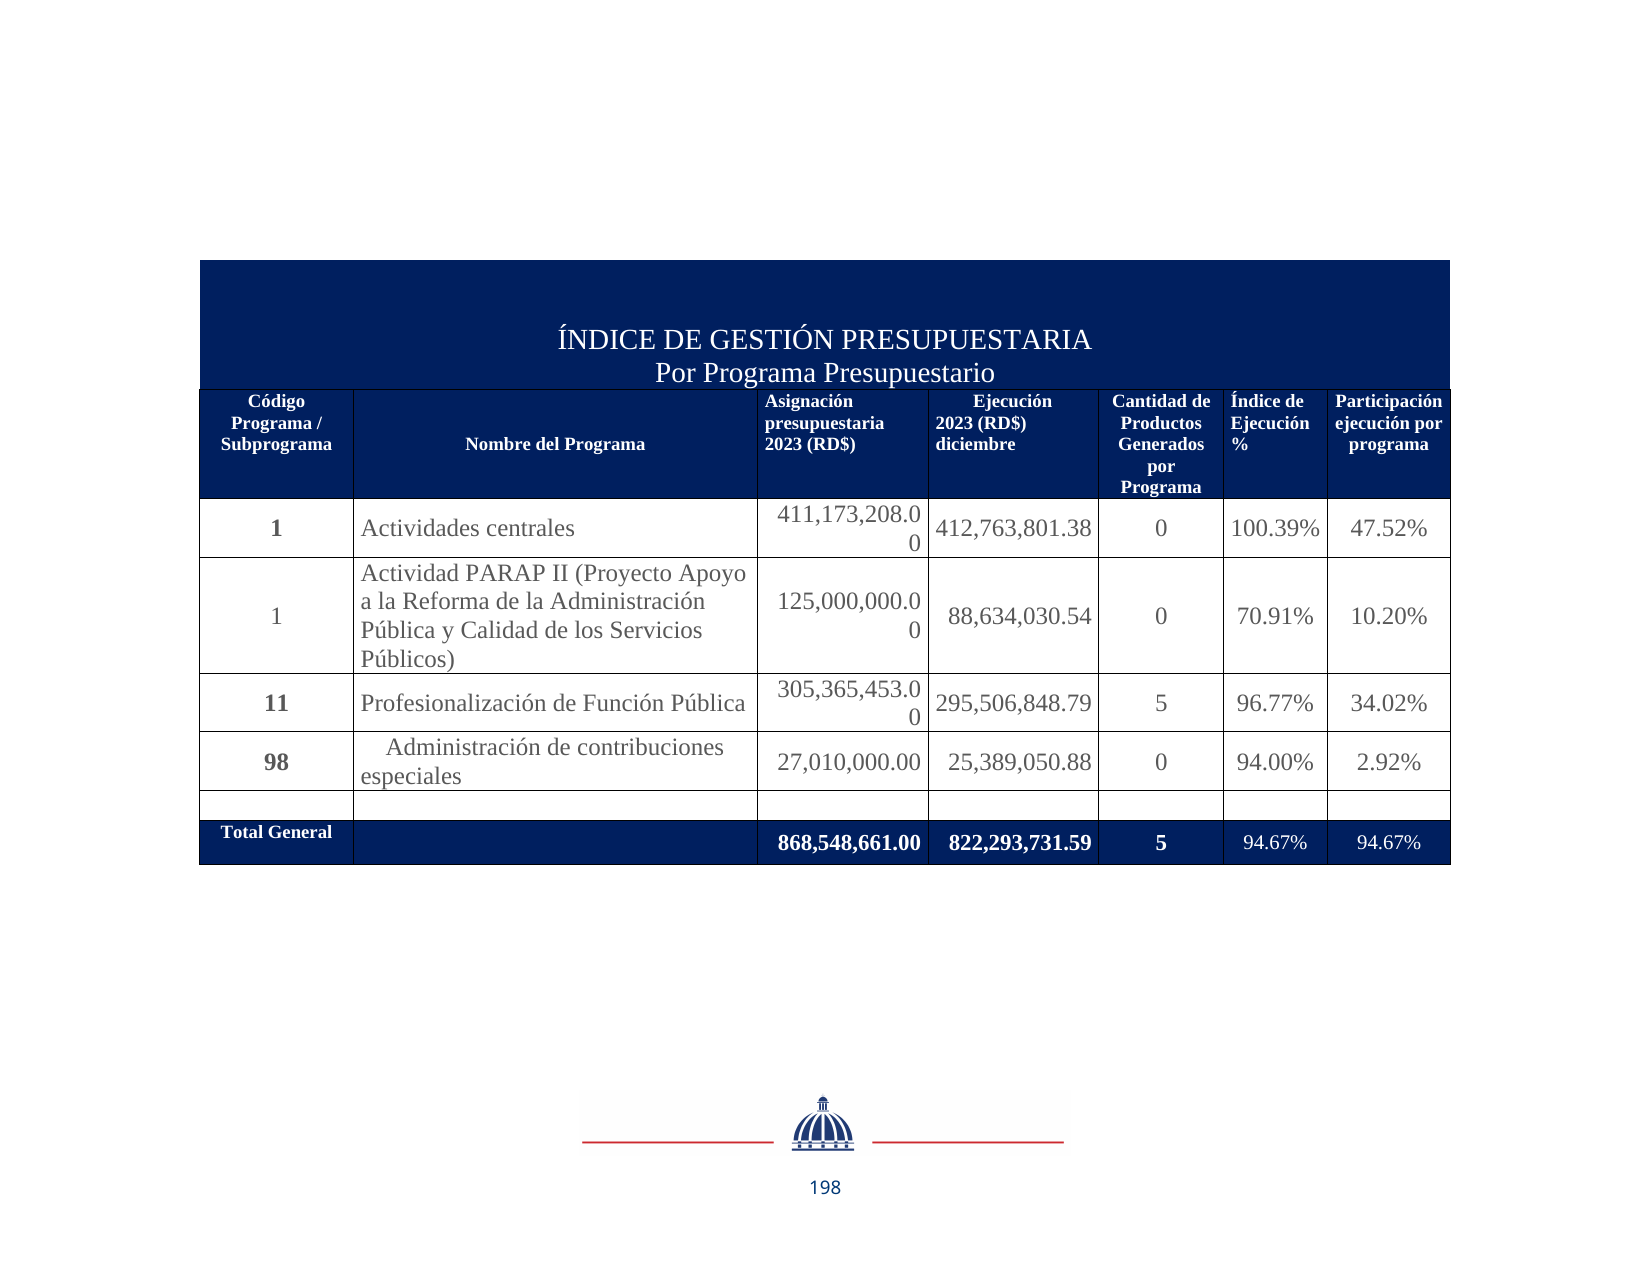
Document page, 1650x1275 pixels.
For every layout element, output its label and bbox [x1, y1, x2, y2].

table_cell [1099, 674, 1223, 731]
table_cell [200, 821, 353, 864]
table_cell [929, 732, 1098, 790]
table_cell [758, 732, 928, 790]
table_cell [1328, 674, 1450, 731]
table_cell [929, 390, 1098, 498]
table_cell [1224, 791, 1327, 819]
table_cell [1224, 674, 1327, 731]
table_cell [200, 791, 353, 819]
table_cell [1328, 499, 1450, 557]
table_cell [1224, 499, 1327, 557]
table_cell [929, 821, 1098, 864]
picture [578, 1090, 1072, 1156]
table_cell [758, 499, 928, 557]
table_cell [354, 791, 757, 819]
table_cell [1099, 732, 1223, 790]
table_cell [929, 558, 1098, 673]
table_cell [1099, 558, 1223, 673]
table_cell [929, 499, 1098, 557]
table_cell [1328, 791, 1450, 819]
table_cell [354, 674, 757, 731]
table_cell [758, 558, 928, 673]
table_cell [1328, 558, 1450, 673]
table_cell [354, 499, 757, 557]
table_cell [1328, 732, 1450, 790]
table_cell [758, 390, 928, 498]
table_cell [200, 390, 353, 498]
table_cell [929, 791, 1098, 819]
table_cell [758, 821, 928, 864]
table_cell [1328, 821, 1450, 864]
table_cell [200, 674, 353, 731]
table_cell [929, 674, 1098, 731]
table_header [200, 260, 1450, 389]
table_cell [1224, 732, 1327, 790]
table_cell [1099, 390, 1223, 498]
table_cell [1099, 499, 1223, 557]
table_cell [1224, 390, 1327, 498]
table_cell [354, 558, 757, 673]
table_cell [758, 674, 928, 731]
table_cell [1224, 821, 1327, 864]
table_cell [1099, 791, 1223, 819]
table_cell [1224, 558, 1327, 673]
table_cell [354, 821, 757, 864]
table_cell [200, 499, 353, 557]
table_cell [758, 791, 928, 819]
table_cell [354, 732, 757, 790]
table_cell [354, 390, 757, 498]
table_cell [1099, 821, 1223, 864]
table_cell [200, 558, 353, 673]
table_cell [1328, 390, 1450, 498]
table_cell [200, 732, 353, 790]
